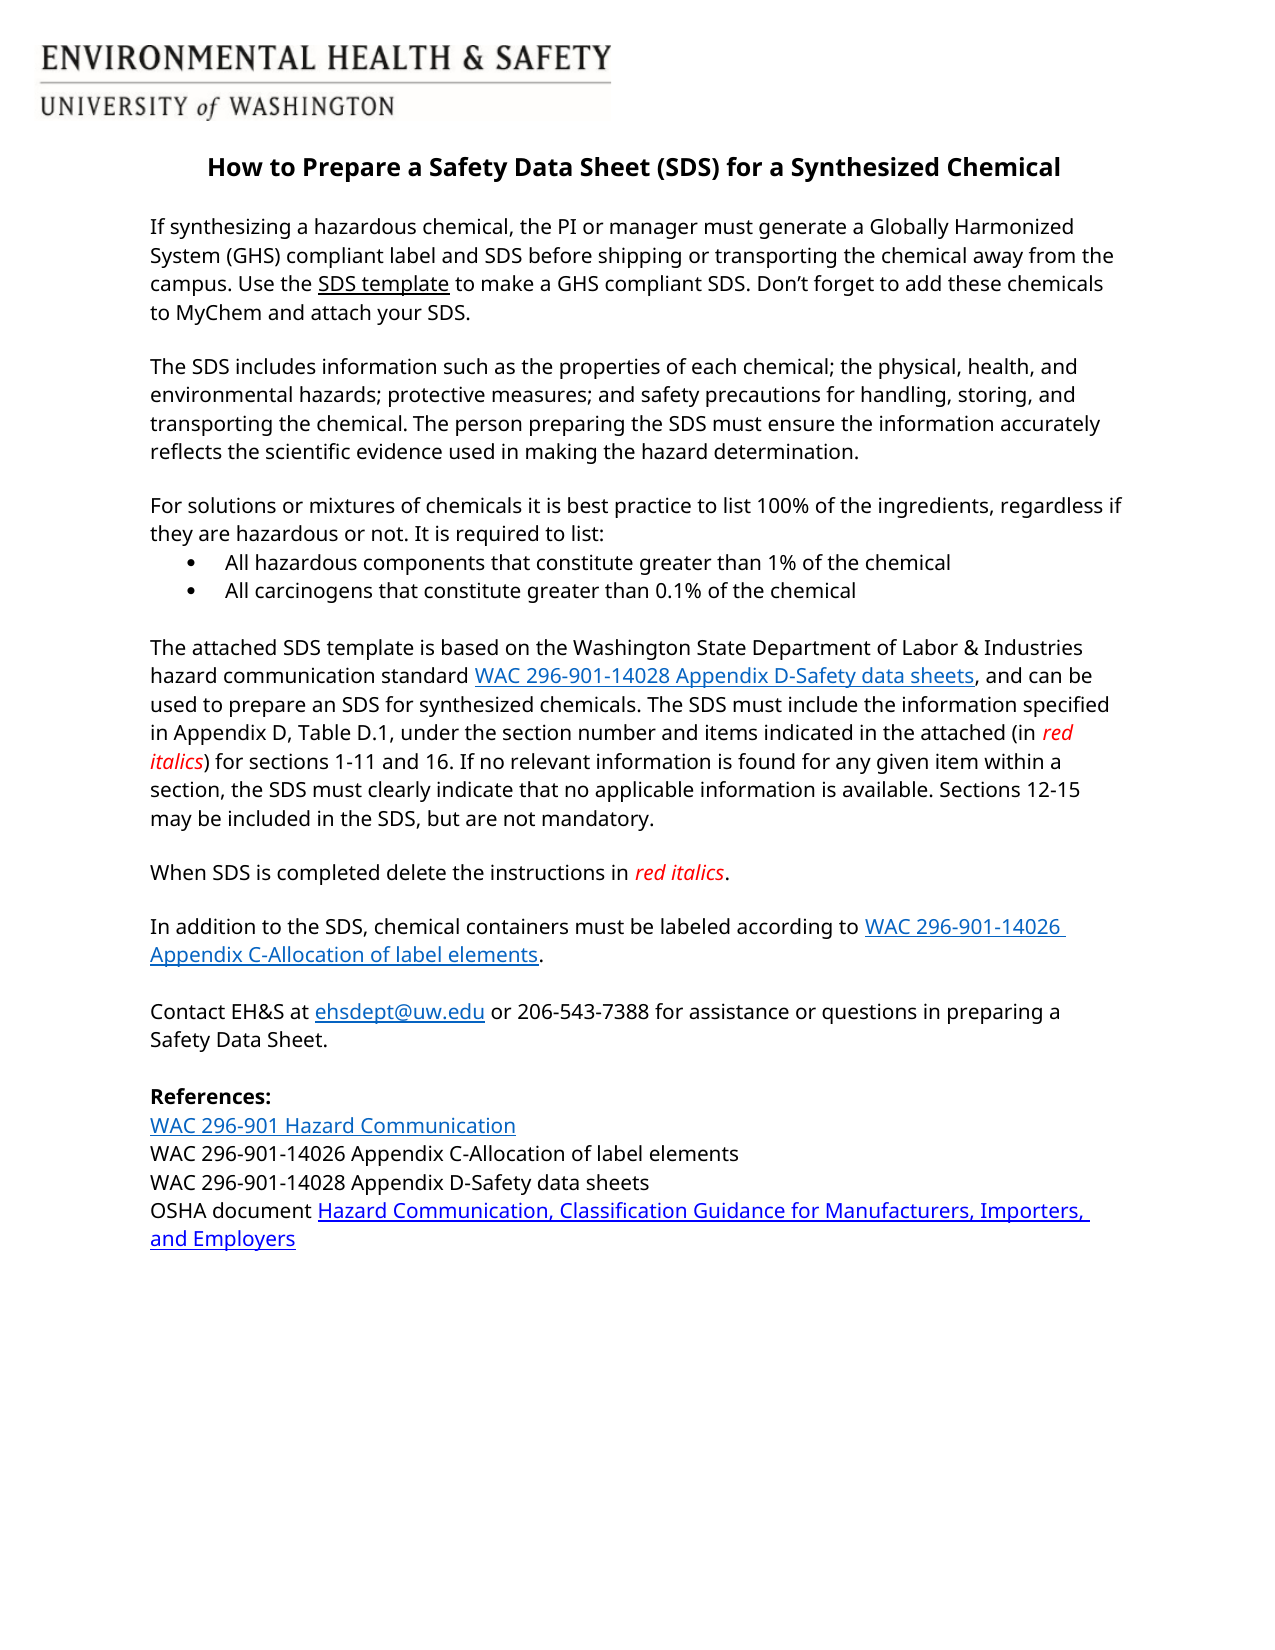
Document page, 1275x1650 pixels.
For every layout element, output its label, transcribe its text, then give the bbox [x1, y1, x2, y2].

list All carcinogens that constitute greater than 0.1% of the chemical [187, 576, 1125, 605]
text Contact EH&S at ehsdept@uw.edu or 206-543-7388 for assistance or questions in preparing a Safety Data Sheet. [150, 997, 1125, 1054]
text In addition to the SDS, chemical containers must be labeled according to WAC 296-901-14026 Appendix C-Allocation of label elements. [150, 912, 1125, 969]
picture [34, 45, 612, 121]
text When SDS is completed delete the instructions in red italics. [150, 858, 1125, 886]
text How to Prepare a Safety Data Sheet (SDS) for a Synthesized Chemical [150, 150, 1125, 184]
text The attached SDS template is based on the Washington State Department of Labor & Industries hazard communication standard WAC 296-901-14028 Appendix D-Safety data sheets, and can be used to prepare an SDS for synthesized chemicals. The SDS must include the information specified in Appendix D, Table D.1, under the section number and items indicated in the attached (in red italics) for sections 1-11 and 16. If no relevant information is found for any given item within a section, the SDS must clearly indicate that no applicable information is available. Sections 12-15 may be included in the SDS, but are not mandatory. [150, 633, 1125, 832]
text References: [150, 1082, 1125, 1111]
text The SDS includes information such as the properties of each chemical; the physical, health, and environmental hazards; protective measures; and safety precautions for handling, storing, and transporting the chemical. The person preparing the SDS must ensure the information accurately reflects the scientific evidence used in making the hazard determination. [150, 352, 1125, 466]
text WAC 296-901-14026 Appendix C-Allocation of label elements [150, 1139, 1125, 1168]
text WAC 296-901-14028 Appendix D-Safety data sheets [150, 1168, 1125, 1196]
text WAC 296-901 Hazard Communication [150, 1111, 1125, 1139]
list All hazardous components that constitute greater than 1% of the chemical [187, 548, 1125, 576]
text For solutions or mixtures of chemicals it is best practice to list 100% of the ingredients, regardless if they are hazardous or not. It is required to list: [150, 491, 1125, 548]
text If synthesizing a hazardous chemical, the PI or manager must generate a Globally Harmonized System (GHS) compliant label and SDS before shipping or transporting the chemical away from the campus. Use the SDS template to make a GHS compliant SDS. Don’t forget to add these chemicals to MyChem and attach your SDS. [150, 212, 1125, 326]
text OSHA document Hazard Communication, Classification Guidance for Manufacturers, Importers, and Employers [150, 1196, 1125, 1253]
